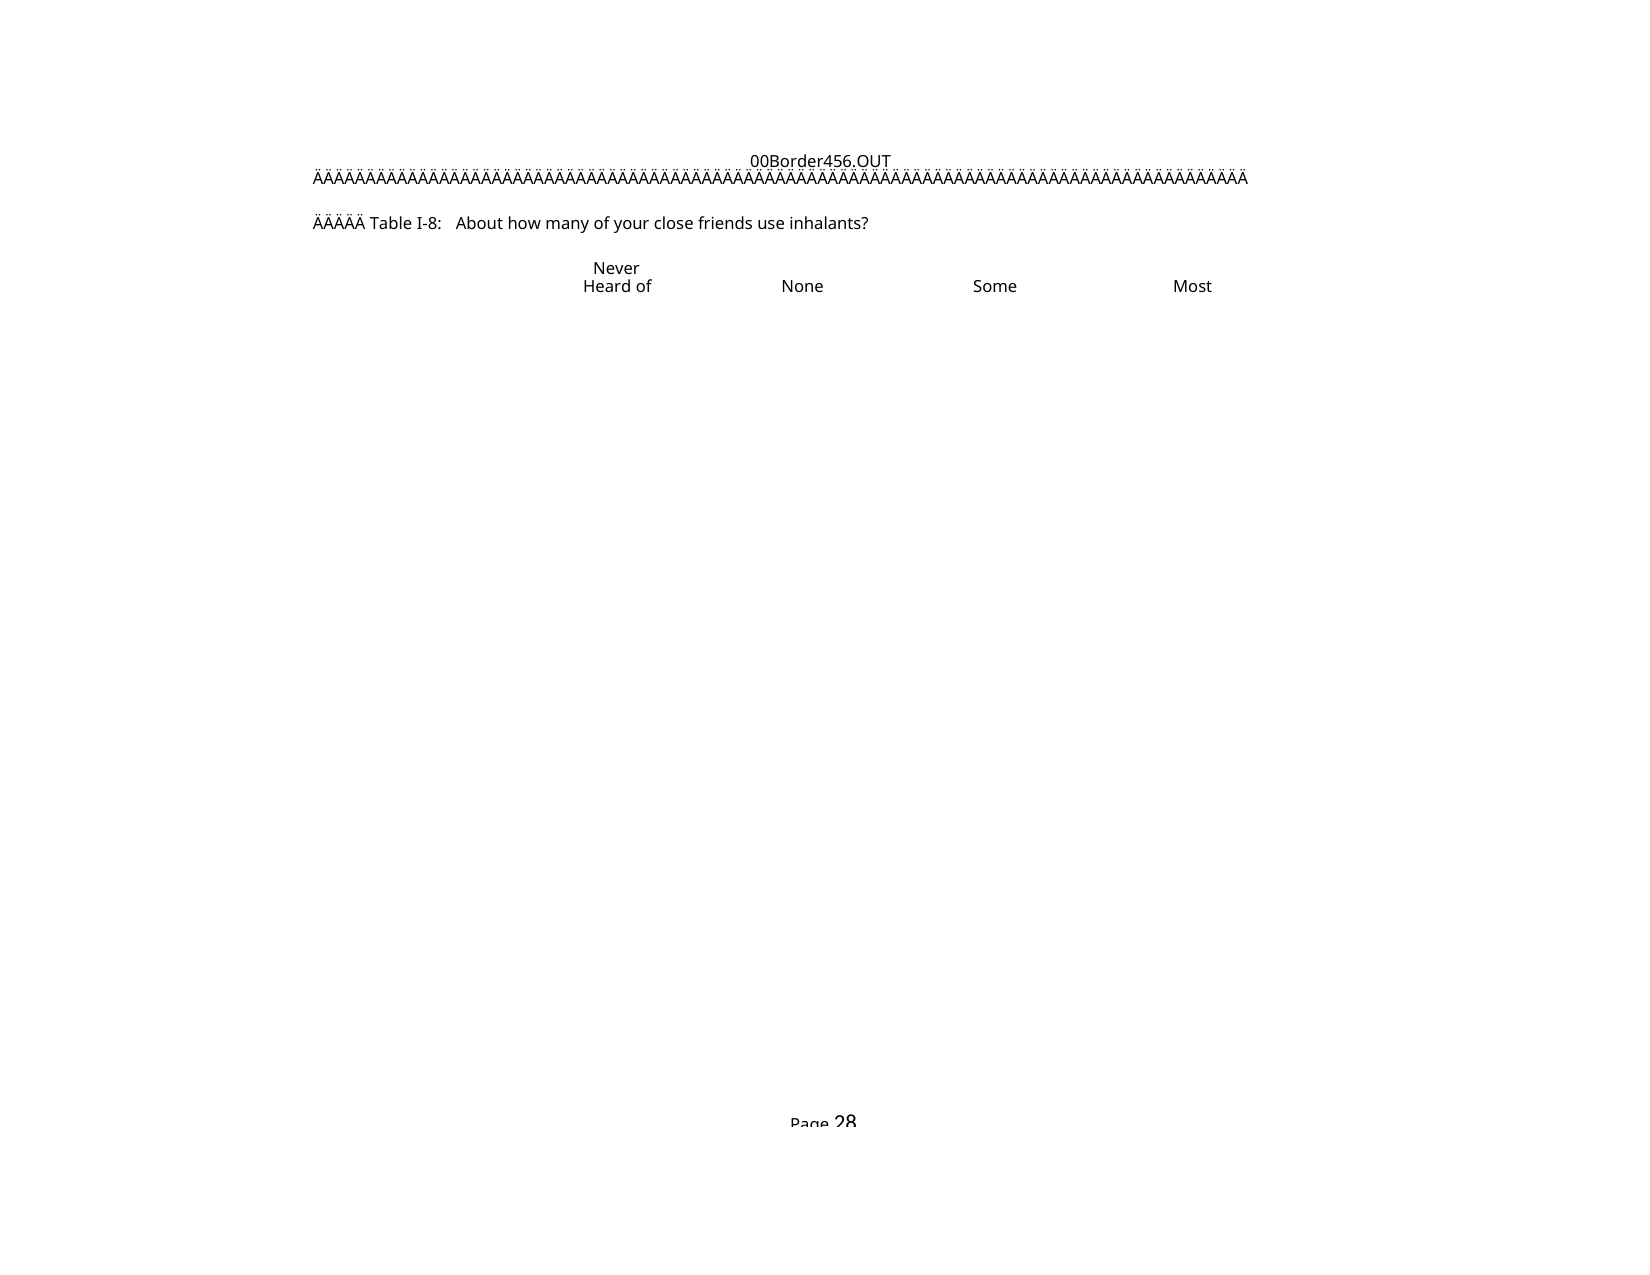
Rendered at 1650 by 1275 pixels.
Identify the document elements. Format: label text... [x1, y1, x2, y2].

text Heard of None Some Most [583, 279, 1417, 296]
text ÄÄÄÄÄÄÄÄÄÄÄÄÄÄÄÄÄÄÄÄÄÄÄÄÄÄÄÄÄÄÄÄÄÄÄÄÄÄÄÄÄÄÄÄÄÄÄÄÄÄÄÄÄÄÄÄÄÄÄÄÄÄÄÄÄÄÄÄÄÄÄÄÄÄÄÄÄÄÄÄÄÄÄÄÄÄÄÄÄÄÄÄÄÄ Table I-8: About how many of your close friends use inhalants? [313, 167, 1258, 234]
text Never [593, 257, 1417, 279]
